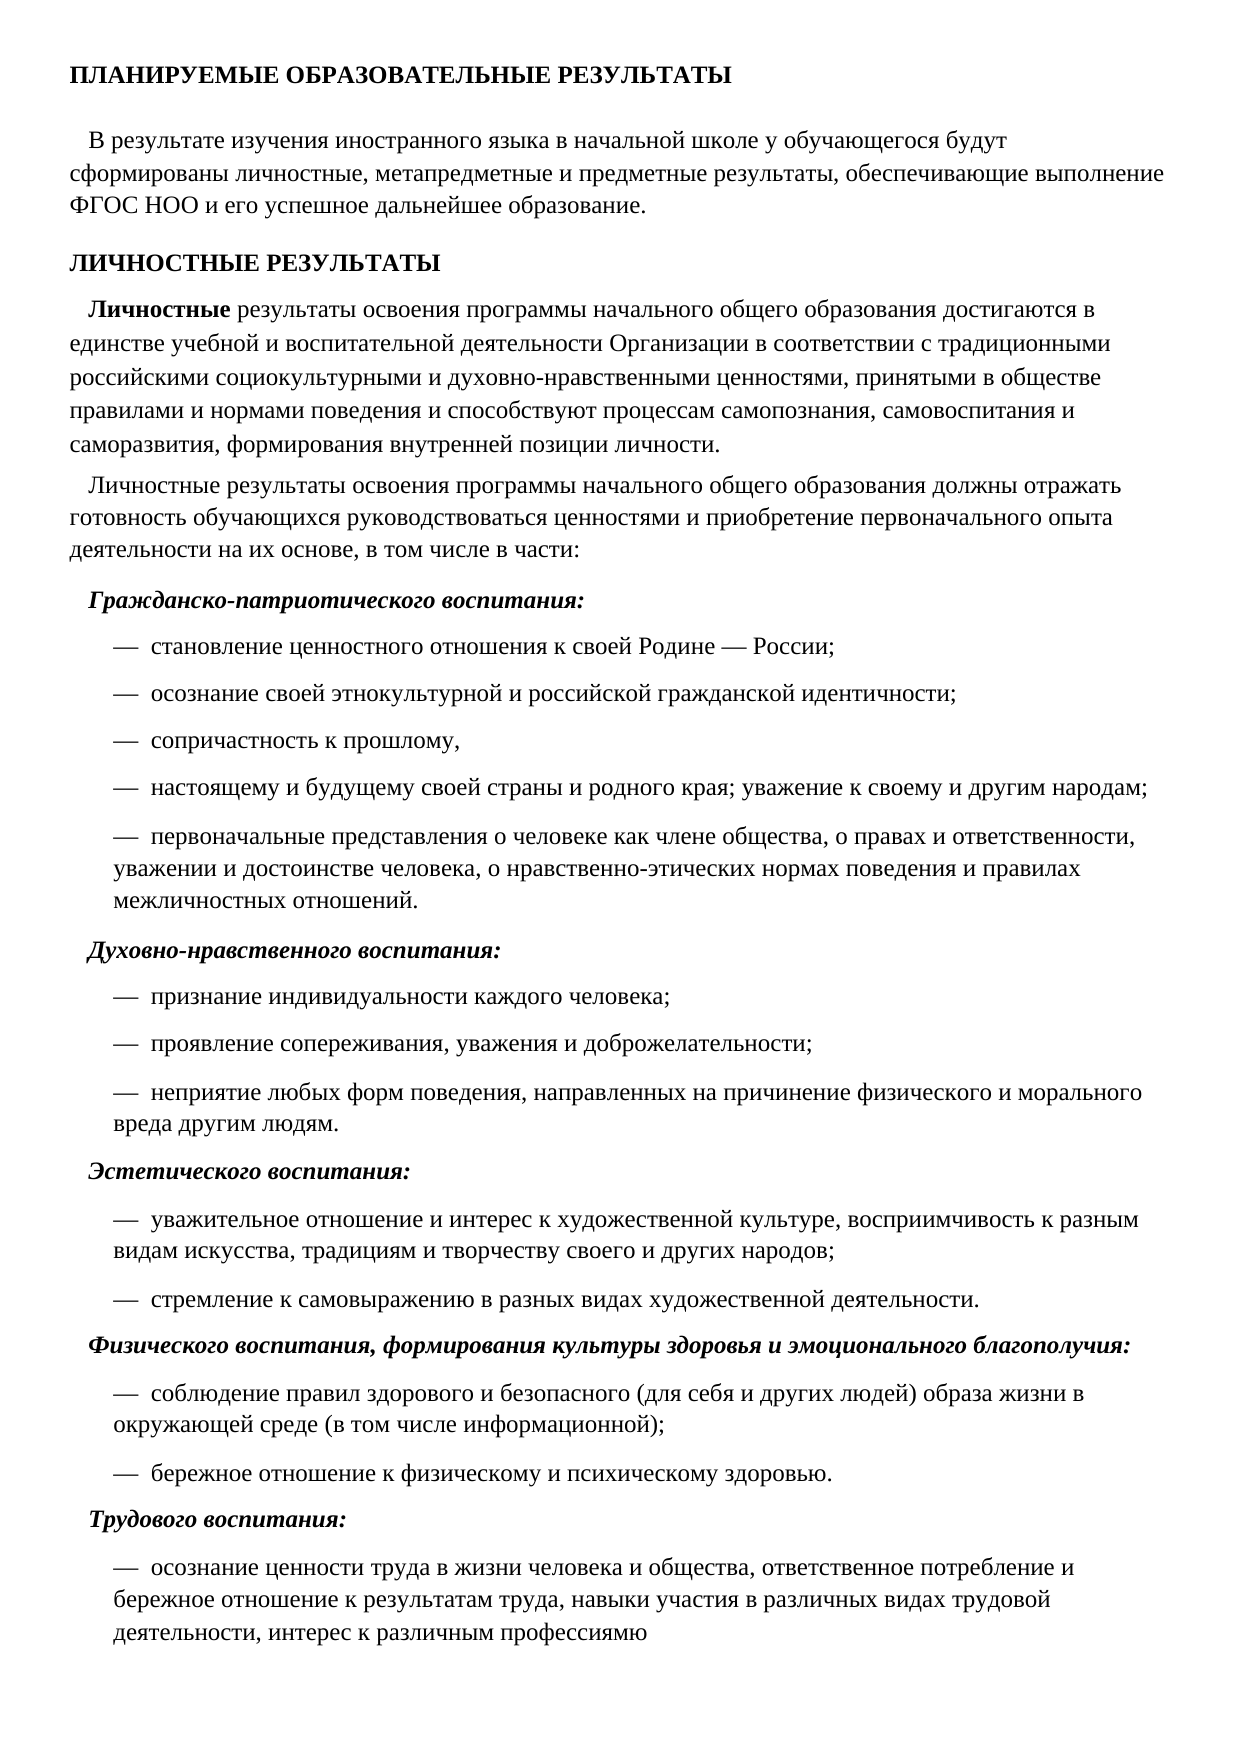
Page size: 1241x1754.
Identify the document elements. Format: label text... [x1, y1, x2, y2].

text Личностные результаты освоения программы начального общего образования должны отражать готовность обучающихся руководствоваться ценностями и приобретение первоначального опыта деятельности на их основе, в том числе в части: [69, 470, 1127, 563]
text — стремление к самовыражению в разных видах художественной деятельности. [113, 1286, 1172, 1313]
text — осознание своей этнокультурной и российской гражданской идентичности; [113, 679, 1172, 707]
text — настоящему и будущему своей страны и родного края; уважение к своему и другим народам; [113, 774, 1172, 801]
text Физического воспитания, формирования культуры здоровья и эмоционального благополучия: [88, 1332, 1172, 1359]
text Эстетического воспитания: [88, 1158, 1172, 1185]
text — сопричастность к прошлому, [113, 727, 1172, 754]
text — бережное отношение к физическому и психическому здоровью. [113, 1460, 1172, 1487]
text — уважительное отношение и интерес к художественной культуре, восприимчивость к разным видам искусства, традициям и творчеству своего и других народов; [113, 1204, 1142, 1264]
text ПЛАНИРУЕМЫЕ ОБРАЗОВАТЕЛЬНЫЕ РЕЗУЛЬТАТЫ [69, 62, 1172, 89]
text Духовно-нравственного воспитания: [88, 937, 1172, 964]
text — проявление сопереживания, уважения и доброжелательности; [113, 1029, 1172, 1057]
text В результате изучения иностранного языка в начальной школе у обучающегося будут сформированы личностные, метапредметные и предметные результаты, обеспечивающие выполнение ФГОС НОО и его успешное дальнейшее образование. [69, 125, 1172, 219]
text — признание индивидуальности каждого человека; [113, 982, 1172, 1010]
text — осознание ценности труда в жизни человека и общества, ответственное потребление и бережное отношение к результатам труда, навыки участия в различных видах трудовой деятельности, интерес к различным профессиямю [113, 1552, 1082, 1645]
text — неприятие любых форм поведения, направленных на причинение физического и морального вреда другим людям. [113, 1077, 1157, 1137]
text Личностные результаты освоения программы начального общего образования достигаются в единстве учебной и воспитательной деятельности Организации в соответствии с традиционными российскими социокультурными и духовно-нравственными ценностями, принятыми в обществе правилами и нормами поведения и способствуют процессам самопознания, самовоспитания и саморазвития, формирования внутренней позиции личности. [69, 294, 1112, 457]
text — становление ценностного отношения к своей Родине — России; [113, 632, 1172, 660]
text Трудового воспитания: [88, 1506, 1172, 1533]
text Гражданско-патриотического воспитания: [88, 587, 1172, 614]
text — соблюдение правил здорового и безопасного (для себя и других людей) образа жизни в окружающей среде (в том числе информационной); [113, 1378, 1097, 1438]
text — первоначальные представления о человеке как члене общества, о правах и ответственности, уважении и достоинстве человека, о нравственно-этических нормах поведения и правилах межличностных отношений. [113, 821, 1142, 914]
text ЛИЧНОСТНЫЕ РЕЗУЛЬТАТЫ [69, 250, 1172, 277]
